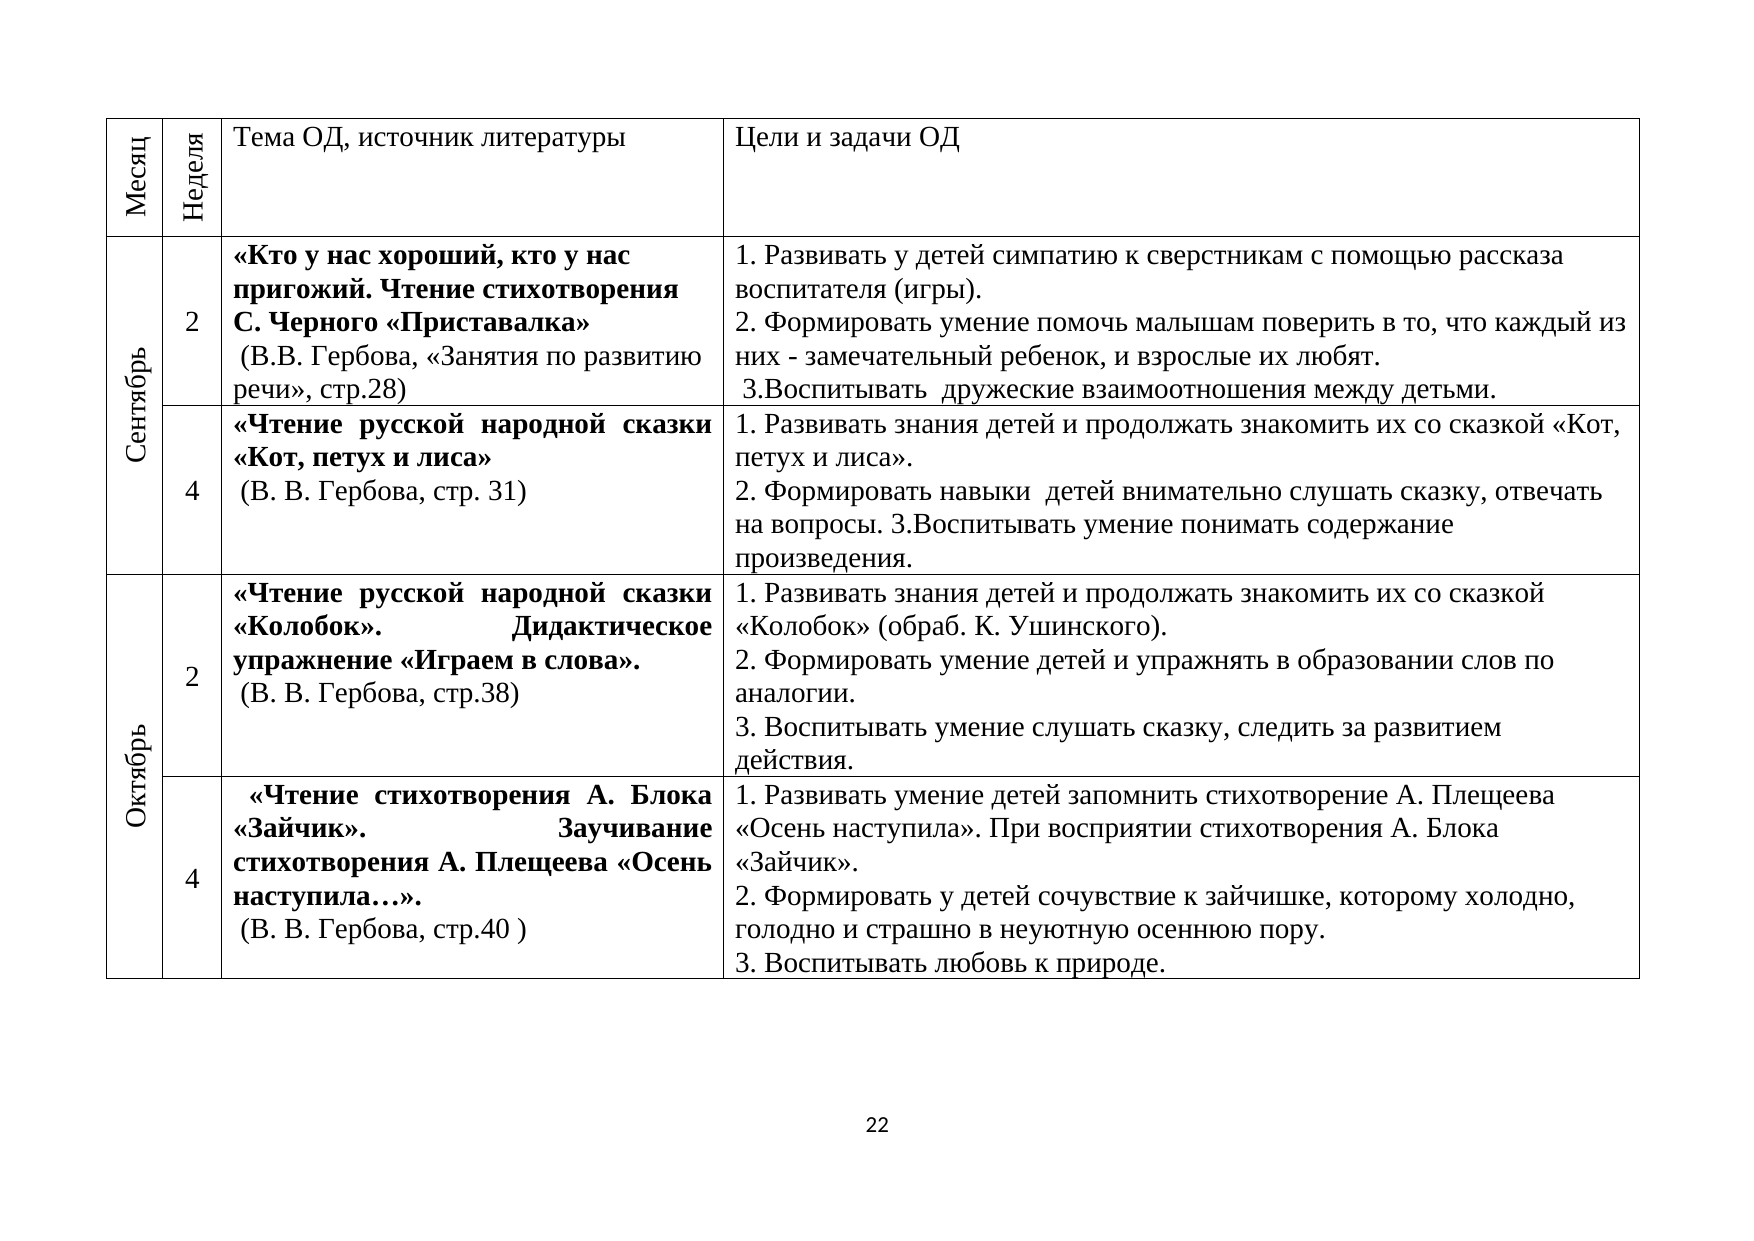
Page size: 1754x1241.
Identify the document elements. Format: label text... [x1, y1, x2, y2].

table_cell «Чтение стихотворения А. Блока «Зайчик». Заучивание стихотворения А. Плещеева «Осень наступила…». (В. В. Гербова, стр.40 ) [222, 777, 723, 978]
table_cell Сентябрь [107, 237, 162, 574]
table_cell 1. Развивать знания детей и продолжать знакомить их со сказкой «Колобок» (обраб. К. Ушинского). 2. Формировать умение детей и упражнять в образовании слов по аналогии. 3. Воспитывать умение слушать сказку, следить за развитием действия. [724, 575, 1639, 776]
table_cell 1. Развивать у детей симпатию к сверстникам с помощью рассказа воспитателя (игры). 2. Формировать умение помочь малышам поверить в то, что каждый из них - замечательный ребенок, и взрослые их любят. 3.Воспитывать дружеские взаимоотношения между детьми. [724, 237, 1639, 405]
table_cell «Кто у нас хороший, кто у нас пригожий. Чтение стихотворения С. Черного «Приставалка» (В.В. Гербова, «Занятия по развитию речи», стр.28) [222, 237, 723, 405]
table_cell 1. Развивать знания детей и продолжать знакомить их со сказкой «Кот, петух и лиса». 2. Формировать навыки детей внимательно слушать сказку, отвечать на вопросы. 3.Воспитывать умение понимать содержание произведения. [724, 406, 1639, 574]
table_cell 4 [163, 406, 221, 574]
table_cell «Чтение русской народной сказки «Кот, петух и лиса» (В. В. Гербова, стр. 31) [222, 406, 723, 574]
table_cell 2 [163, 575, 221, 776]
table_header Цели и задачи ОД [724, 119, 1639, 236]
table_cell 2 [163, 237, 221, 405]
table_header Неделя [163, 119, 221, 236]
table_cell 4 [163, 777, 221, 978]
table_header Месяц [107, 119, 162, 236]
table_cell «Чтение русской народной сказки «Колобок». Дидактическое упражнение «Играем в слова». (В. В. Гербова, стр.38) [222, 575, 723, 776]
table_cell 1. Развивать умение детей запомнить стихотворение А. Плещеева «Осень наступила». При восприятии стихотворения А. Блока «Зайчик». 2. Формировать у детей сочувствие к зайчишке, которому холодно, голодно и страшно в неуютную осеннюю пору. 3. Воспитывать любовь к природе. [724, 777, 1639, 978]
table_cell Октябрь [107, 575, 162, 978]
table_header Тема ОД, источник литературы [222, 119, 723, 236]
